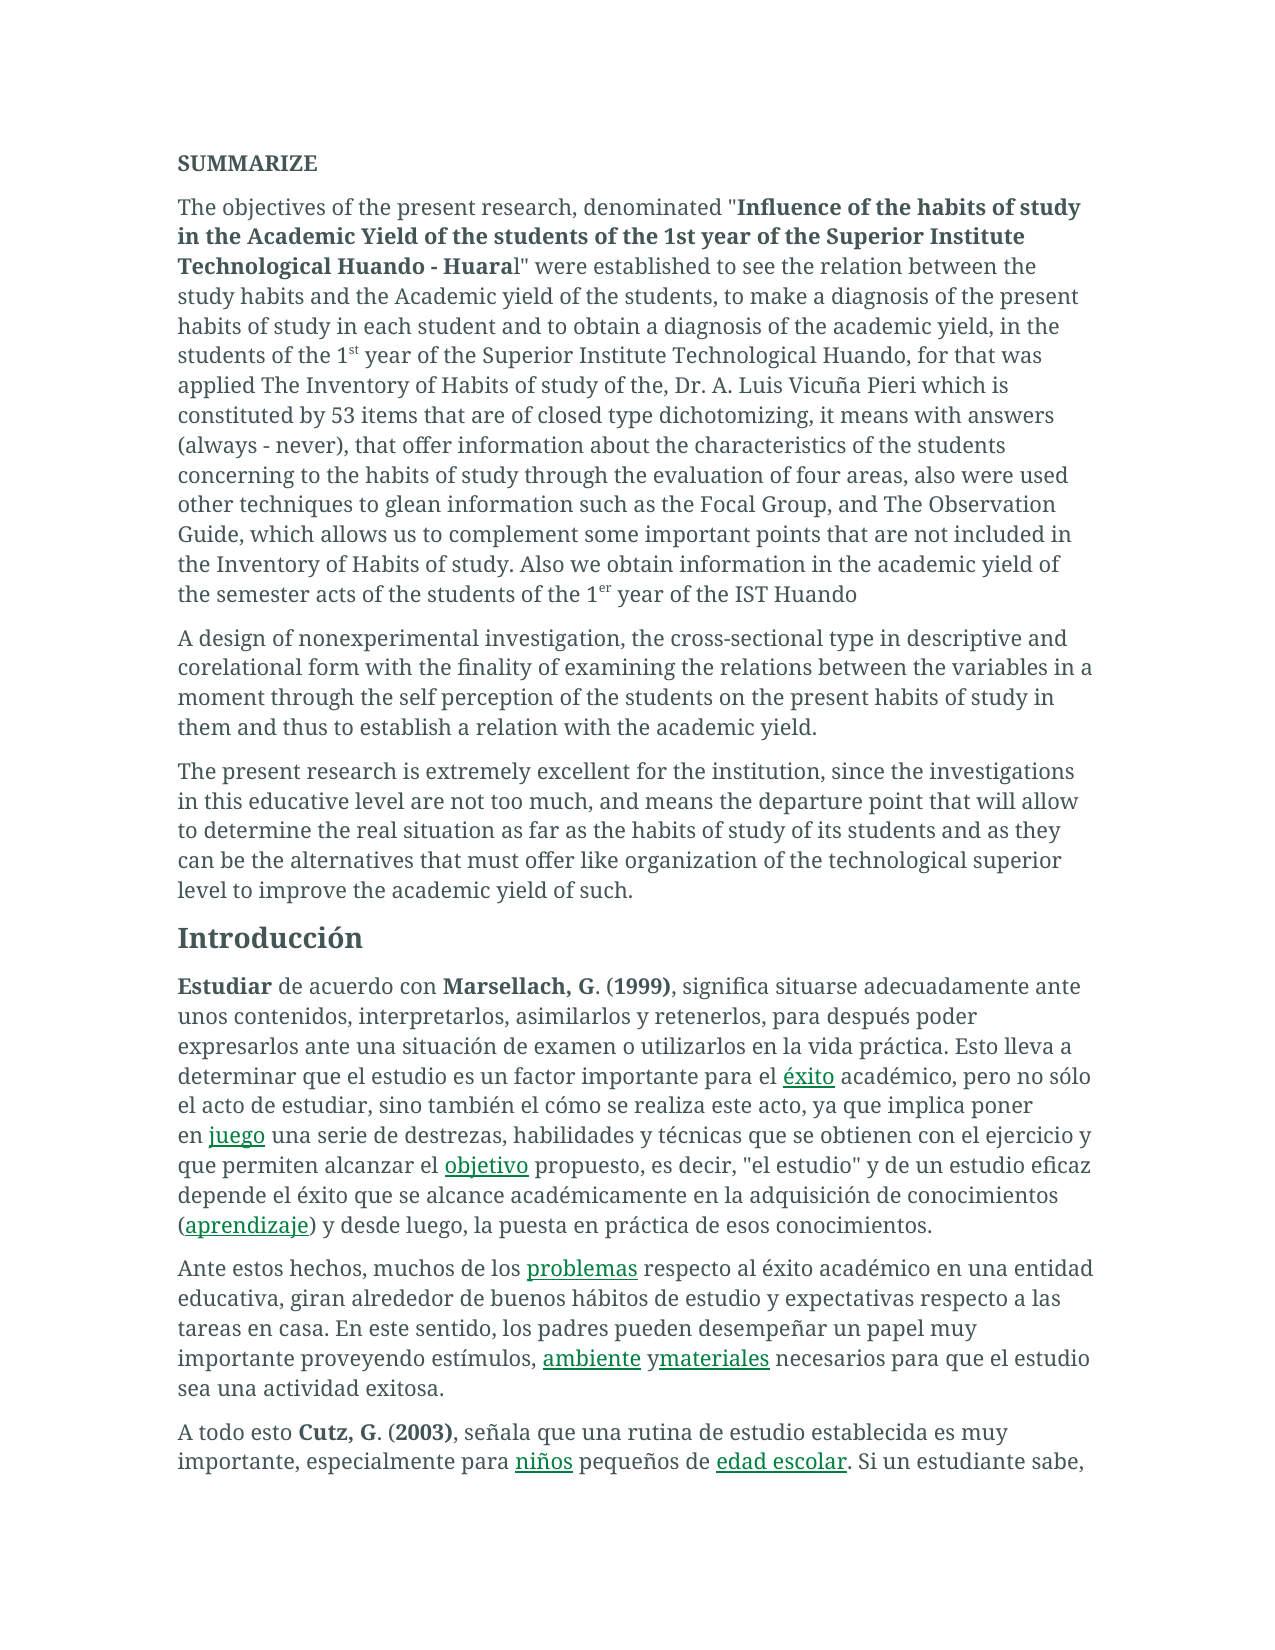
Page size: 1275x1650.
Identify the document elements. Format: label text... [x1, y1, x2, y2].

text The present research is extremely excellent for the institution, since the investigations in this educative level are not too much, and means the departure point that will allow to determine the real situation as far as the habits of study of its students and as they can be the alternatives that must offer like organization of the technological superior level to improve the academic yield of such. [177, 756, 1098, 905]
text The objectives of the present research, denominated "Influence of the habits of study in the Academic Yield of the students of the 1st year of the Superior Institute Technological Huando - Huaral" were established to see the relation between the study habits and the Academic yield of the students, to make a diagnosis of the present habits of study in each student and to obtain a diagnosis of the academic yield, in the students of the 1st year of the Superior Institute Technological Huando, for that was applied The Inventory of Habits of study of the, Dr. A. Luis Vicuña Pieri which is constituted by 53 items that are of closed type dichotomizing, it means with answers (always - never), that offer information about the characteristics of the students concerning to the habits of study through the evaluation of four areas, also were used other techniques to glean information such as the Focal Group, and The Observation Guide, which allows us to complement some important points that are not included in the Inventory of Habits of study. Also we obtain information in the academic yield of the semester acts of the students of the 1er year of the IST Huando [177, 191, 1098, 608]
text Introducción [177, 919, 1098, 957]
text A design of nonexperimental investigation, the cross-sectional type in descriptive and corelational form with the finality of examining the relations between the variables in a moment through the self perception of the students on the present habits of study in them and thus to establish a relation with the academic yield. [177, 623, 1098, 742]
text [177, 1416, 1098, 1476]
text Estudiar de acuerdo con Marsellach, G. (1999), significa situarse adecuadamente ante unos contenidos, interpretarlos, asimilarlos y retenerlos, para después poder expresarlos ante una situación de examen o utilizarlos en la vida práctica. Esto lleva a determinar que el estudio es un factor importante para el éxito académico, pero no sólo el acto de estudiar, sino también el cómo se realiza este acto, ya que implica poner en juego una serie de destrezas, habilidades y técnicas que se obtienen con el ejercicio y que permiten alcanzar el objetivo propuesto, es decir, "el estudio" y de un estudio eficaz depende el éxito que se alcance académicamente en la adquisición de conocimientos (aprendizaje) y desde luego, la puesta en práctica de esos conocimientos. [177, 971, 1098, 1239]
text SUMMARIZE [177, 148, 1098, 177]
text Ante estos hechos, muchos de los problemas respecto al éxito académico en una entidad educativa, giran alrededor de buenos hábitos de estudio y expectativas respecto a las tareas en casa. En este sentido, los padres pueden desempeñar un papel muy importante proveyendo estímulos, ambiente ymateriales necesarios para que el estudio sea una actividad exitosa. [177, 1253, 1098, 1402]
